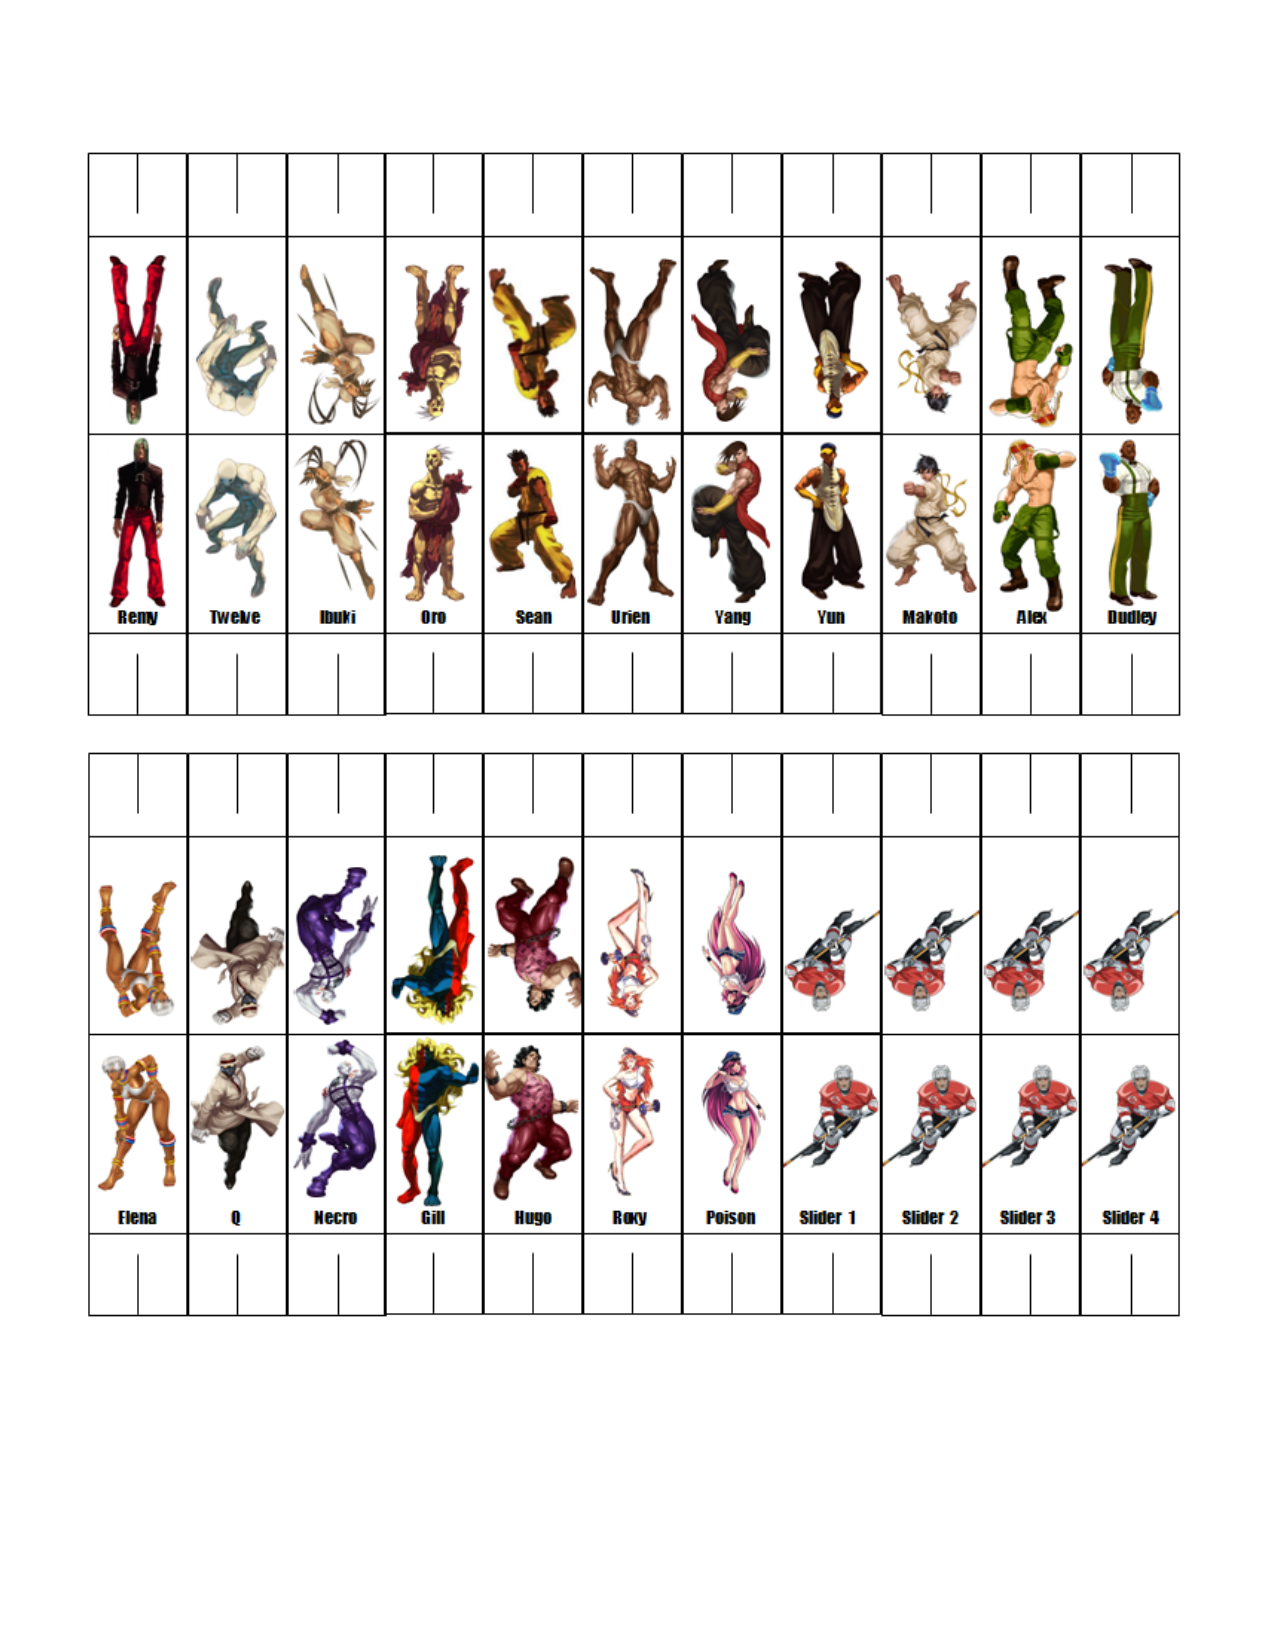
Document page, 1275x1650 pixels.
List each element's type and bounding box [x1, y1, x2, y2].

picture [85, 147, 1185, 722]
picture [87, 750, 1183, 1321]
